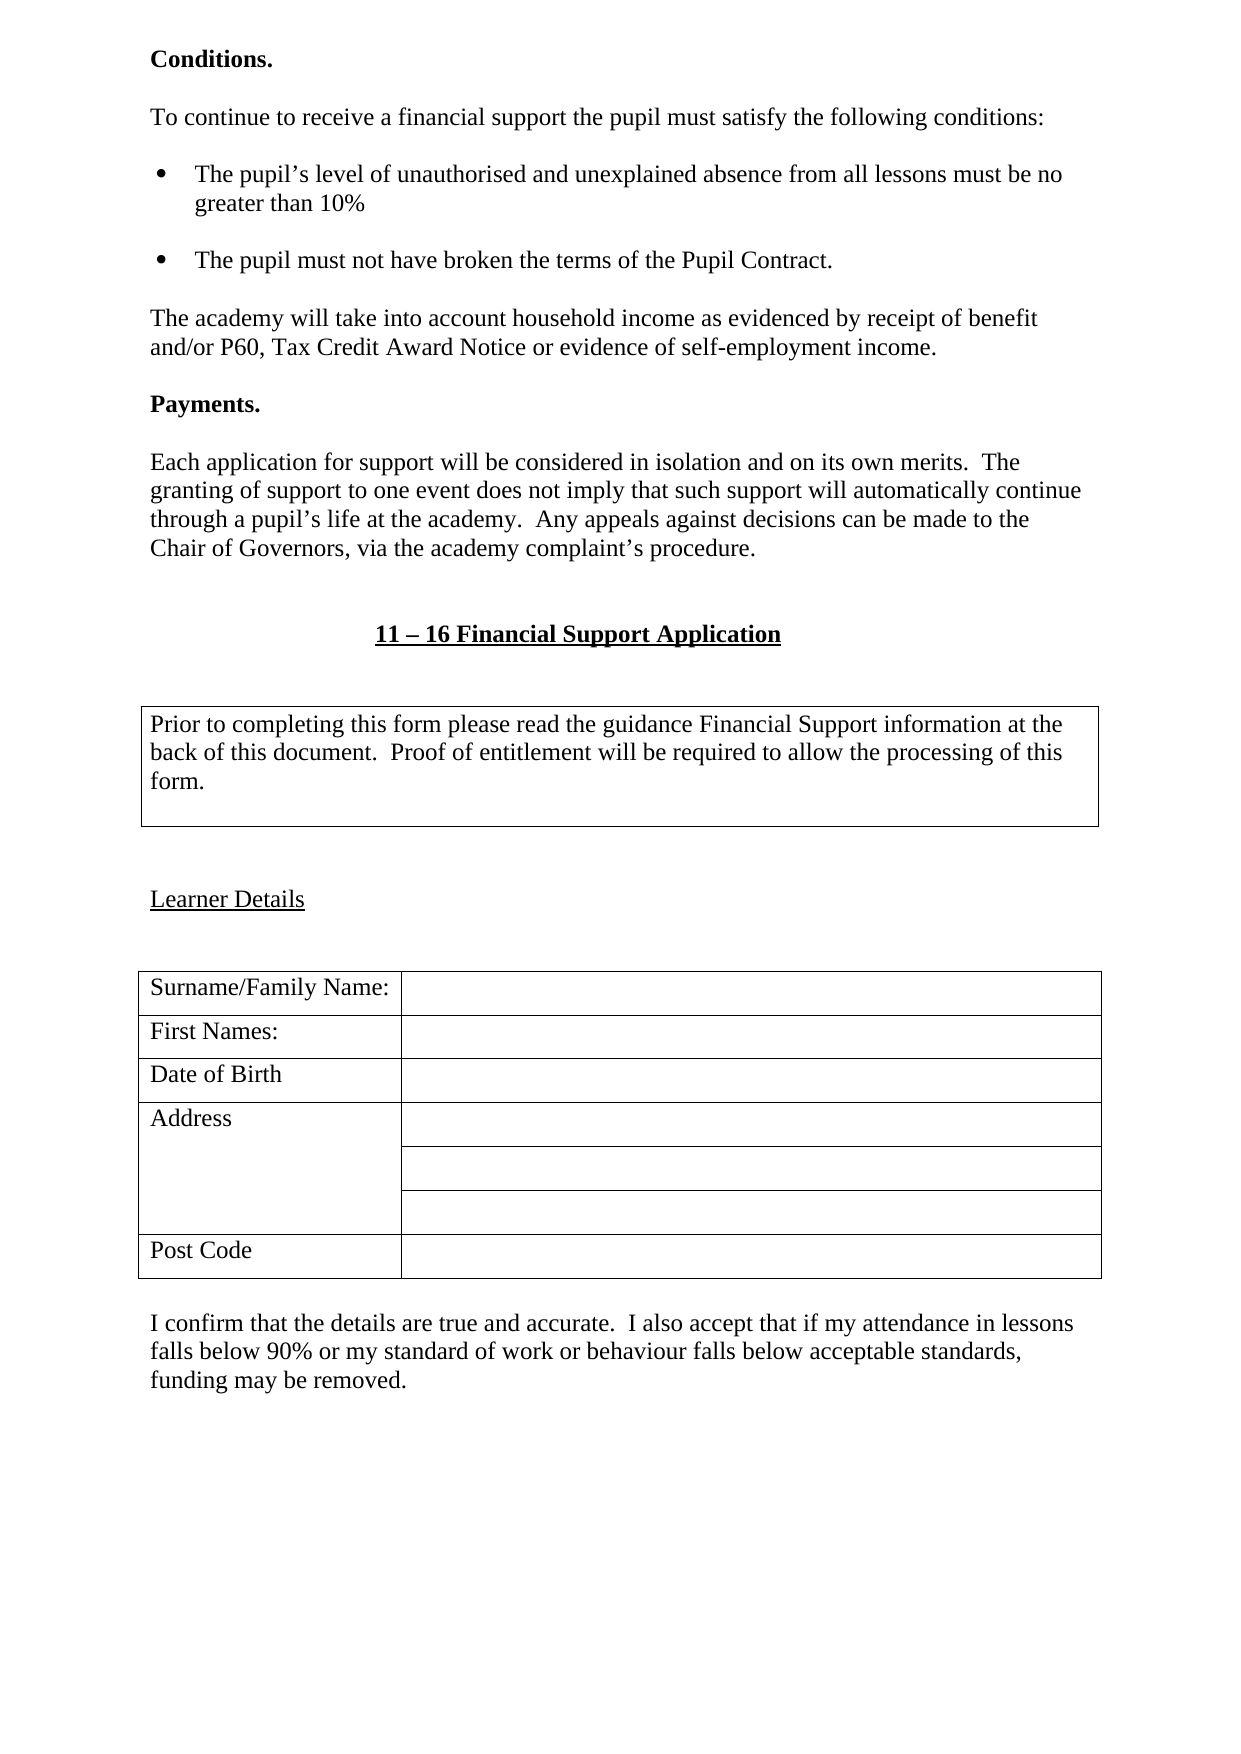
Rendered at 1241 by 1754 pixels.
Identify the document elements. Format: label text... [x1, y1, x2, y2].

table_header [402, 972, 1101, 1015]
subtitle Each application for support will be considered in isolation and on its own merits. The granting of support to one event does not imply that such support will automatically continue through a pupil’s life at the academy. Any appeals against decisions can be made to the Chair of Governors, via the academy complaint’s procedure. [150, 447, 1090, 562]
table_cell Post Code [139, 1235, 401, 1278]
text Prior to completing this form please read the guidance Financial Support information at the back of this document. Proof of entitlement will be required to allow the processing of this form. [142, 707, 1098, 795]
subtitle 11 – 16 Financial Support Application [300, 619, 1090, 648]
subtitle Conditions. [150, 44, 1090, 73]
table_cell [402, 1103, 1101, 1146]
table_cell [402, 1016, 1101, 1058]
table_cell [402, 1191, 1101, 1234]
subtitle The academy will take into account household income as evidenced by receipt of benefit and/or P60, Tax Credit Award Notice or evidence of self-employment income. [150, 303, 1090, 361]
table_cell [402, 1235, 1101, 1278]
text I confirm that the details are true and accurate. I also accept that if my attendance in lessons falls below 90% or my standard of work or behaviour falls below acceptable standards, funding may be removed. [150, 1308, 1090, 1394]
subtitle To continue to receive a financial support the pupil must satisfy the following conditions: [150, 102, 1090, 131]
table_header Surname/Family Name: [139, 972, 401, 1015]
table_cell [402, 1059, 1101, 1102]
table_cell Address [139, 1103, 401, 1234]
subtitle The pupil’s level of unauthorised and unexplained absence from all lessons must be no greater than 10% [157, 159, 1090, 217]
text Learner Details [150, 884, 1090, 913]
table_cell First Names: [139, 1016, 401, 1058]
table_cell Date of Birth [139, 1059, 401, 1102]
subtitle The pupil must not have broken the terms of the Pupil Contract. [157, 246, 1090, 274]
subtitle Payments. [150, 389, 1090, 418]
table_cell [402, 1147, 1101, 1190]
